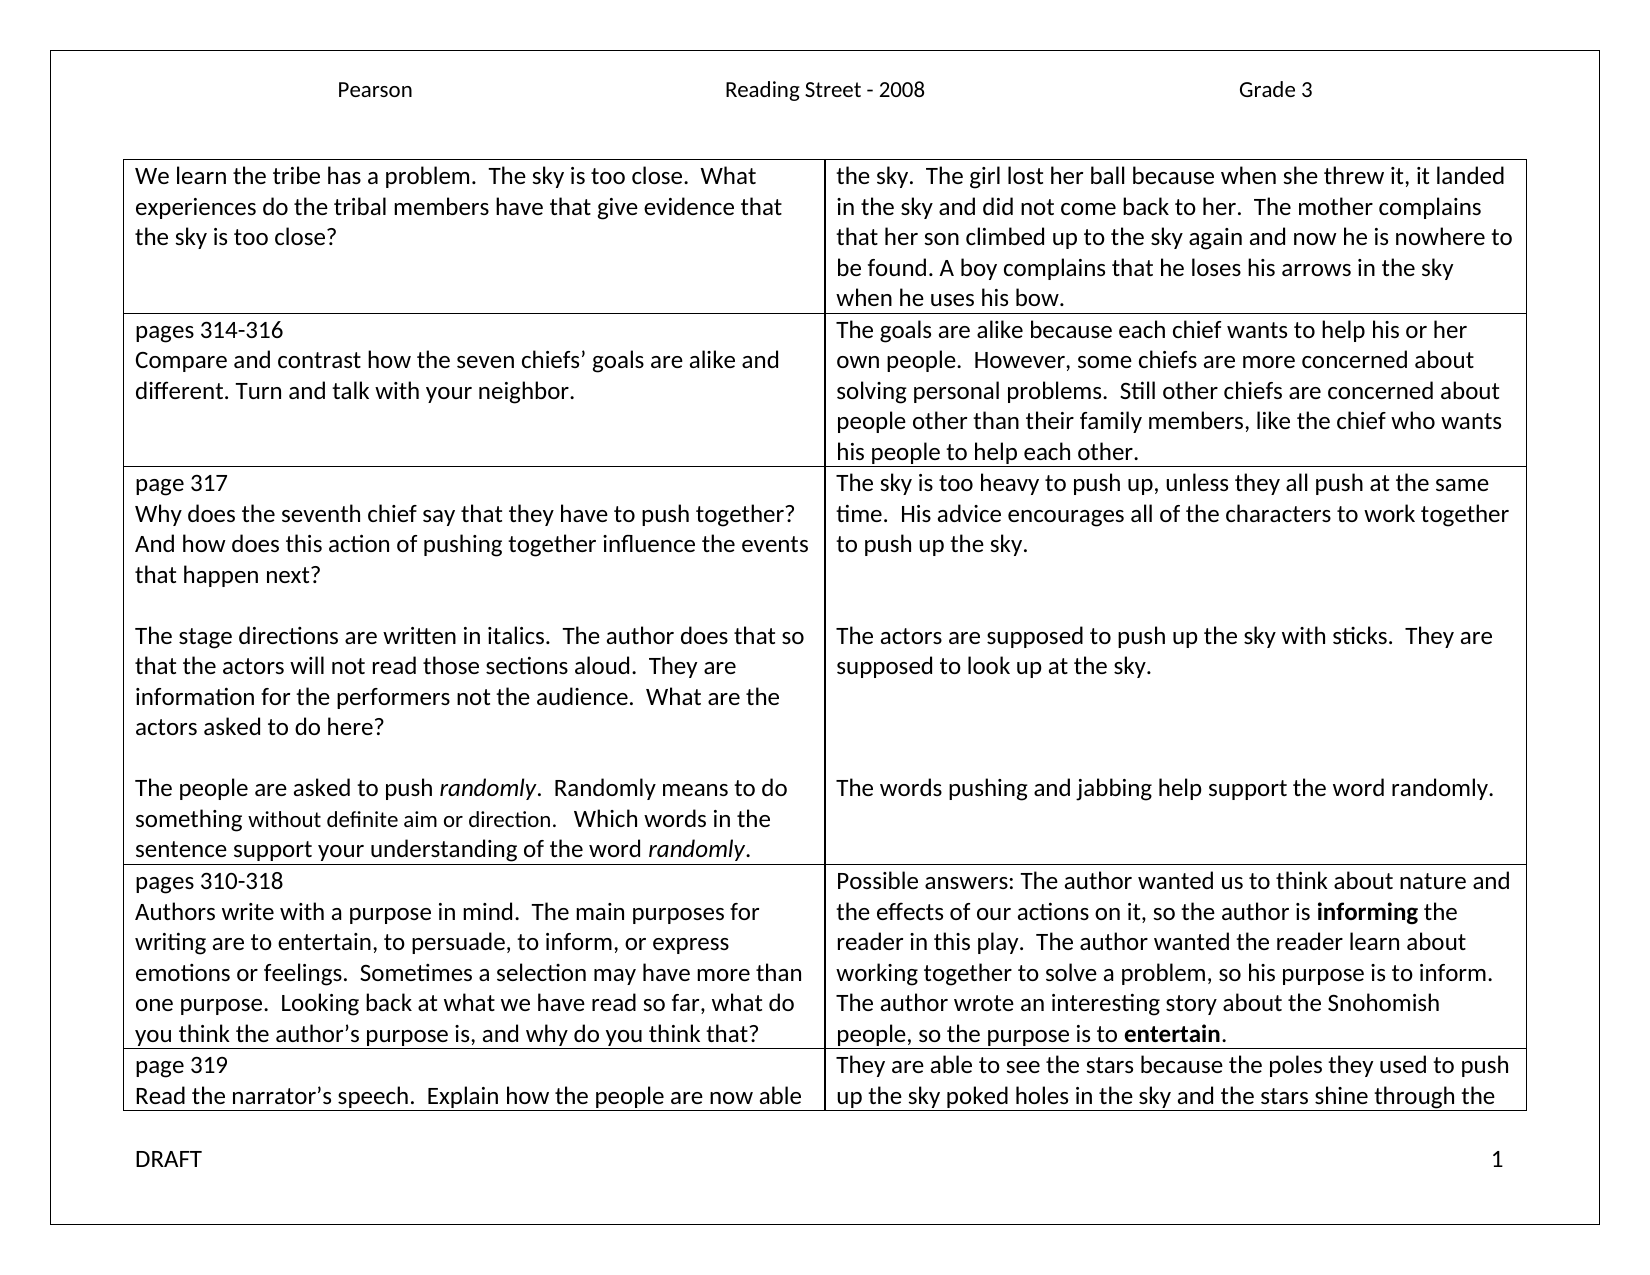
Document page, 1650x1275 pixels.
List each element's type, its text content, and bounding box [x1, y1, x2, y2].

table_cell The words pushing and jabbing help support the word randomly. [826, 773, 1526, 864]
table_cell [124, 160, 824, 313]
table_cell The actors are supposed to push up the sky with sticks. They are supposed to look up at the sky. [826, 620, 1526, 773]
table_cell Possible answers: The author wanted us to think about nature and the effects of our actions on it, so the author is informing the reader in this play. The author wanted the reader learn about working together to solve a problem, so his purpose is to inform. The author wrote an interesting story about the Snohomish people, so the purpose is to entertain. [826, 865, 1526, 1048]
table_cell pages 314-316 Compare and contrast how the seven chiefs’ goals are alike and different. Turn and talk with your neighbor. [124, 314, 824, 466]
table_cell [826, 1049, 1526, 1110]
table_cell page 317 Why does the seventh chief say that they have to push together? And how does this action of pushing together influence the events that happen next? [124, 467, 824, 620]
table_cell pages 310-318 Authors write with a purpose in mind. The main purposes for writing are to entertain, to persuade, to inform, or express emotions or feelings. Sometimes a selection may have more than one purpose. Looking back at what we have read so far, what do you think the author’s purpose is, and why do you think that? [124, 865, 824, 1048]
table_cell The goals are alike because each chief wants to help his or her own people. However, some chiefs are more concerned about solving personal problems. Still other chiefs are concerned about people other than their family members, like the chief who wants his people to help each other. [826, 314, 1526, 466]
table_cell The sky is too heavy to push up, unless they all push at the same time. His advice encourages all of the characters to work together to push up the sky. [826, 467, 1526, 620]
table_cell The stage directions are written in italics. The author does that so that the actors will not read those sections aloud. They are information for the performers not the audience. What are the actors asked to do here? [124, 620, 824, 773]
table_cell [124, 1049, 824, 1110]
table_cell The people are asked to push randomly. Randomly means to do something without definite aim or direction. Which words in the sentence support your understanding of the word randomly. [124, 773, 824, 864]
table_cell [826, 160, 1526, 313]
